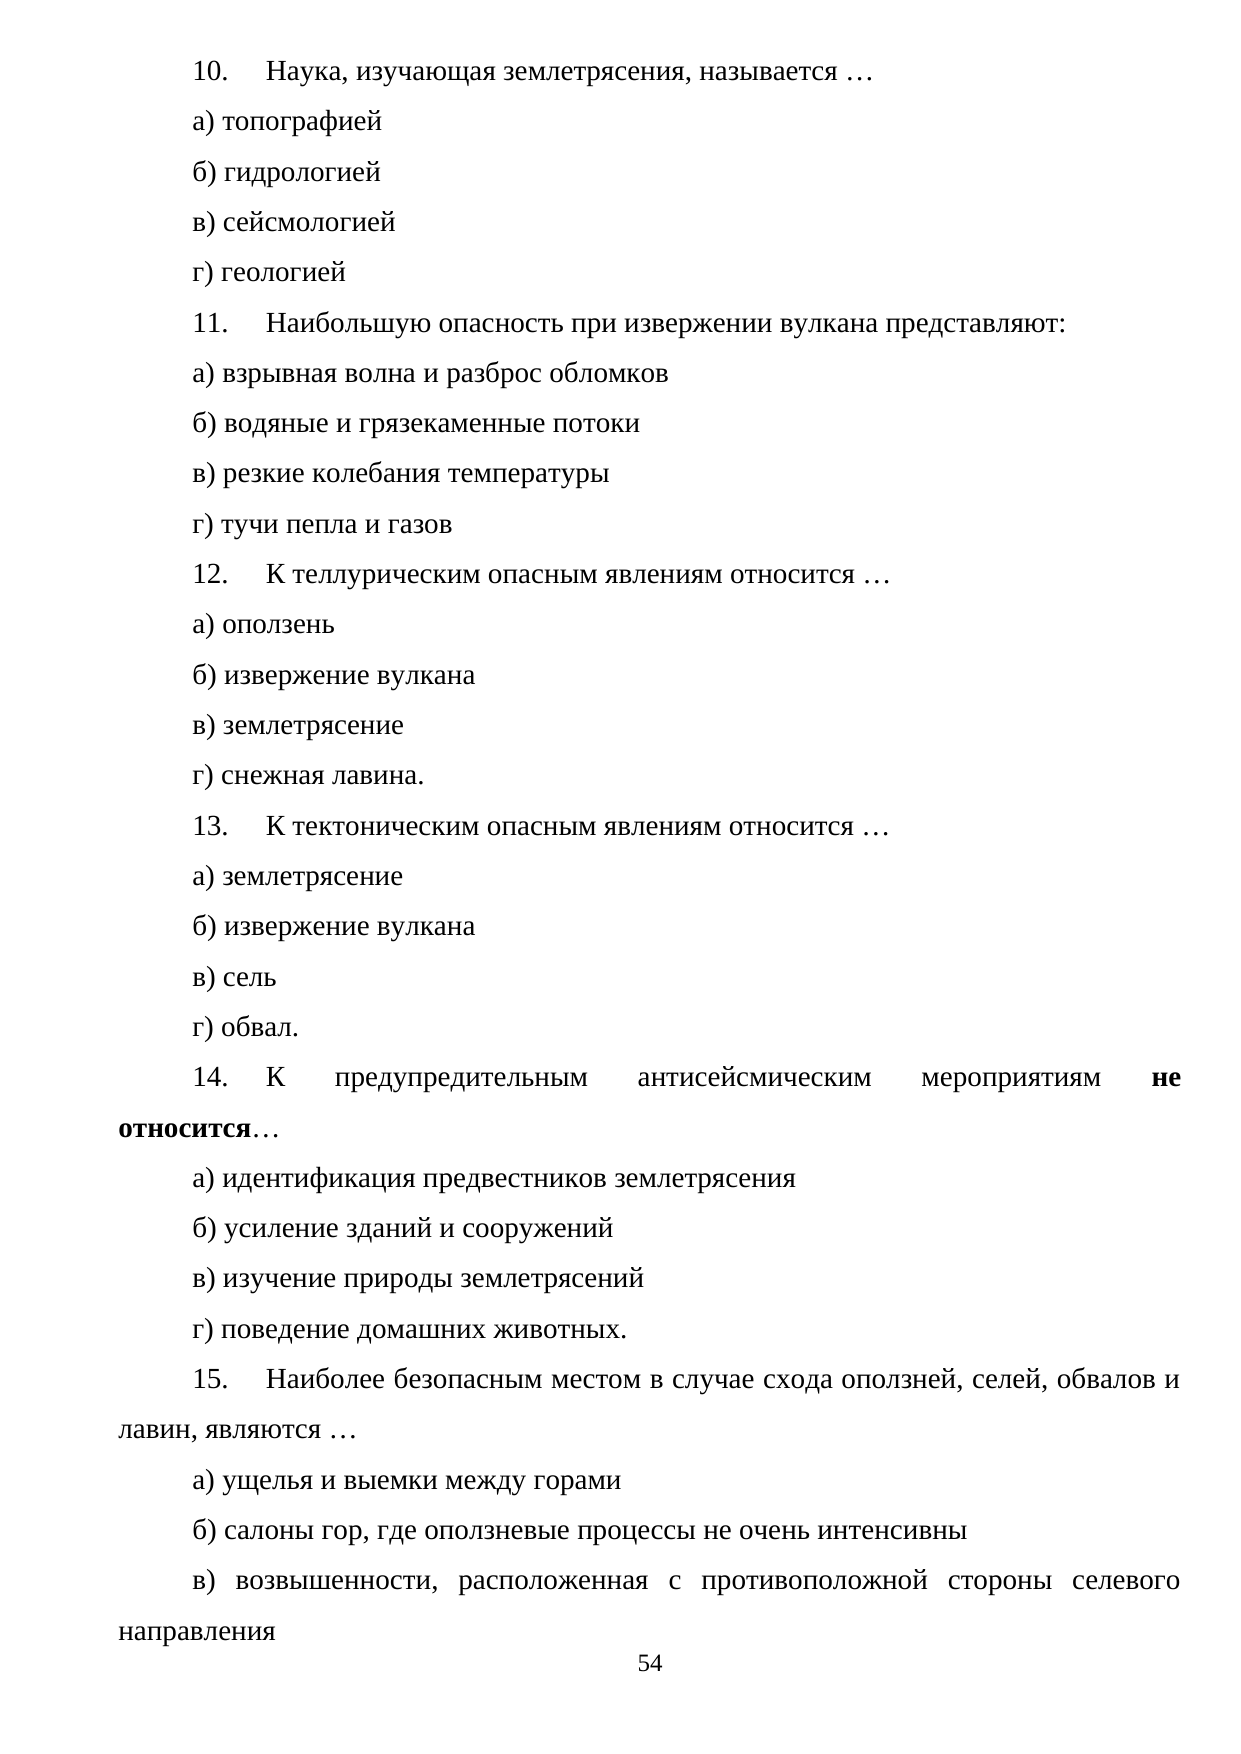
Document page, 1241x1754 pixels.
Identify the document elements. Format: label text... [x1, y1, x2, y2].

text а) взрывная волна и разброс обломков [118, 355, 1181, 388]
text г) геологией [118, 254, 1181, 288]
text в) землетрясение [118, 707, 1181, 741]
text б) извержение вулкана [118, 657, 1181, 690]
text в) сейсмологией [118, 204, 1181, 238]
list Наибольшую опасность при извержении вулкана представляют: [118, 305, 1181, 338]
list Наука, изучающая землетрясения, называется … [118, 53, 1181, 87]
text г) обвал. [118, 1009, 1181, 1043]
list Наиболее безопасным местом в случае схода оползней, селей, обвалов и лавин, являются … [118, 1361, 1181, 1445]
text а) топографией [118, 103, 1181, 137]
text г) снежная лавина. [118, 757, 1181, 791]
text в) возвышенности, расположенная с противоположной стороны селевого направления [118, 1562, 1181, 1646]
text б) салоны гор, где оползневые процессы не очень интенсивны [118, 1512, 1181, 1546]
text б) усиление зданий и сооружений [118, 1210, 1181, 1244]
text г) тучи пепла и газов [118, 506, 1181, 539]
text а) землетрясение [118, 858, 1181, 892]
text а) оползень [118, 607, 1181, 640]
text а) идентификация предвестников землетрясения [118, 1160, 1181, 1193]
text в) резкие колебания температуры [118, 456, 1181, 489]
list К теллурическим опасным явлениям относится … [118, 556, 1181, 590]
text б) извержение вулкана [118, 908, 1181, 942]
text в) изучение природы землетрясений [118, 1261, 1181, 1294]
text б) водяные и грязекаменные потоки [118, 405, 1181, 439]
text б) гидрологией [118, 154, 1181, 187]
list К предупредительным антисейсмическим мероприятиям не относится… [118, 1059, 1181, 1143]
text г) поведение домашних животных. [118, 1311, 1181, 1344]
list К тектоническим опасным явлениям относится … [118, 808, 1181, 841]
text в) сель [118, 959, 1181, 992]
text а) ущелья и выемки между горами [118, 1462, 1181, 1495]
